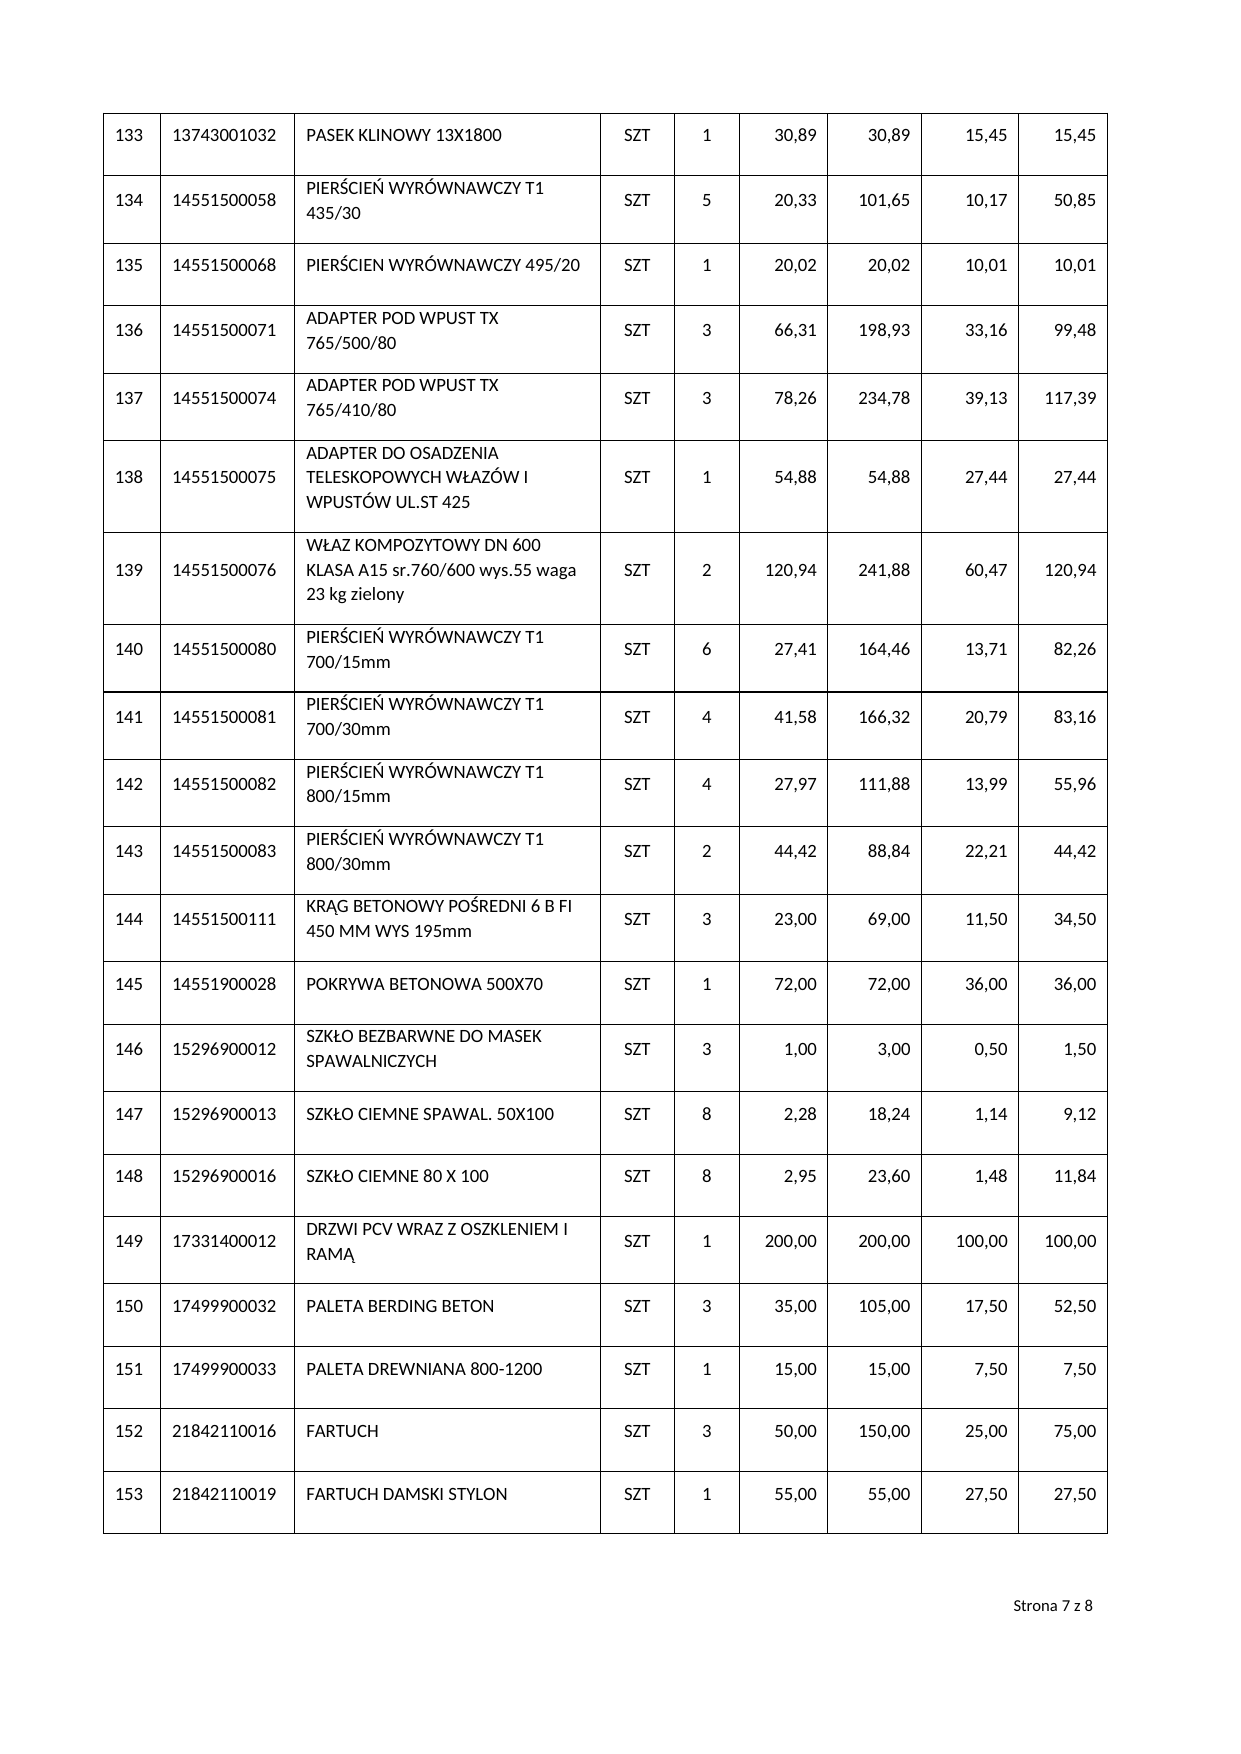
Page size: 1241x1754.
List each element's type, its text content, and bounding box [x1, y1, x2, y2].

table_cell 13,99 [922, 760, 1018, 826]
table_cell SZT [601, 760, 674, 826]
table_cell 83,16 [1019, 693, 1107, 759]
table_cell 1 [675, 441, 739, 532]
table_cell SZT [601, 1092, 674, 1153]
table_cell 145 [104, 962, 160, 1023]
table_cell 55,00 [828, 1472, 921, 1533]
table_cell 10,01 [1019, 244, 1107, 305]
table_cell 149 [104, 1217, 160, 1283]
table_cell 120,94 [1019, 533, 1107, 624]
table_cell 138 [104, 441, 160, 532]
table_cell 99,48 [1019, 306, 1107, 372]
table_cell 27,44 [1019, 441, 1107, 532]
table_cell 166,32 [828, 693, 921, 759]
table_cell 3,00 [828, 1025, 921, 1091]
table_cell 144 [104, 895, 160, 961]
table_cell SZT [601, 1217, 674, 1283]
table_cell 44,42 [740, 827, 827, 894]
table_cell SZT [601, 1409, 674, 1471]
table_cell SZT [601, 1025, 674, 1091]
table_cell 15,45 [1019, 114, 1107, 175]
table_cell 13743001032 [161, 114, 294, 175]
table_cell 14551500082 [161, 760, 294, 826]
table_cell 55,00 [740, 1472, 827, 1533]
table_cell 72,00 [740, 962, 827, 1023]
table_cell 136 [104, 306, 160, 372]
table_cell 133 [104, 114, 160, 175]
table_cell 241,88 [828, 533, 921, 624]
table_cell SZT [601, 244, 674, 305]
table_cell 30,89 [828, 114, 921, 175]
table_cell 75,00 [1019, 1409, 1107, 1471]
table_cell DRZWI PCV WRAZ Z OSZKLENIEM I RAMĄ [295, 1217, 600, 1283]
table_cell 36,00 [1019, 962, 1107, 1023]
table_cell 82,26 [1019, 625, 1107, 691]
table_cell 25,00 [922, 1409, 1018, 1471]
table_cell 23,00 [740, 895, 827, 961]
table_cell SZT [601, 895, 674, 961]
table_cell 105,00 [828, 1284, 921, 1346]
table_cell SZKŁO CIEMNE 80 X 100 [295, 1155, 600, 1216]
table_cell ADAPTER DO OSADZENIA TELESKOPOWYCH WŁAZÓW I WPUSTÓW UL.ST 425 [295, 441, 600, 532]
table_cell 1 [675, 114, 739, 175]
table_cell 11,84 [1019, 1155, 1107, 1216]
table_cell 21842110019 [161, 1472, 294, 1533]
table_cell 3 [675, 1025, 739, 1091]
table_cell FARTUCH [295, 1409, 600, 1471]
table_cell 27,97 [740, 760, 827, 826]
table_cell 140 [104, 625, 160, 691]
table_cell 4 [675, 693, 739, 759]
table_cell POKRYWA BETONOWA 500X70 [295, 962, 600, 1023]
table_cell 151 [104, 1347, 160, 1408]
table_cell 100,00 [922, 1217, 1018, 1283]
table_cell PIERŚCIEN WYRÓWNAWCZY 495/20 [295, 244, 600, 305]
table_cell 14551500111 [161, 895, 294, 961]
table_cell 1,14 [922, 1092, 1018, 1153]
table_cell 41,58 [740, 693, 827, 759]
table_cell SZT [601, 1472, 674, 1533]
table_cell 6 [675, 625, 739, 691]
table_cell 15296900016 [161, 1155, 294, 1216]
table_cell 101,65 [828, 176, 921, 243]
table_cell ADAPTER POD WPUST TX 765/500/80 [295, 306, 600, 372]
table_cell 1 [675, 1217, 739, 1283]
table_cell 1 [675, 1347, 739, 1408]
table_cell 54,88 [828, 441, 921, 532]
table_cell 198,93 [828, 306, 921, 372]
table_cell 39,13 [922, 374, 1018, 440]
table_cell 78,26 [740, 374, 827, 440]
table_cell 15,45 [922, 114, 1018, 175]
table_cell 1,00 [740, 1025, 827, 1091]
table_cell 30,89 [740, 114, 827, 175]
table_cell 14551500058 [161, 176, 294, 243]
table_cell 36,00 [922, 962, 1018, 1023]
table_cell SZT [601, 374, 674, 440]
table_cell 150,00 [828, 1409, 921, 1471]
table_cell 20,02 [828, 244, 921, 305]
table_cell 3 [675, 895, 739, 961]
table_cell 20,79 [922, 693, 1018, 759]
table_cell 5 [675, 176, 739, 243]
table_cell 4 [675, 760, 739, 826]
table_cell SZT [601, 1284, 674, 1346]
table_cell 1,48 [922, 1155, 1018, 1216]
table_cell 142 [104, 760, 160, 826]
table_cell 23,60 [828, 1155, 921, 1216]
table_cell 14551500074 [161, 374, 294, 440]
table_cell 234,78 [828, 374, 921, 440]
table_cell FARTUCH DAMSKI STYLON [295, 1472, 600, 1533]
table_cell 1 [675, 962, 739, 1023]
table_cell 1 [675, 1472, 739, 1533]
table_cell 15296900012 [161, 1025, 294, 1091]
table_cell 35,00 [740, 1284, 827, 1346]
table_cell SZT [601, 1155, 674, 1216]
table_cell 44,42 [1019, 827, 1107, 894]
table_cell 60,47 [922, 533, 1018, 624]
table_cell 15296900013 [161, 1092, 294, 1153]
table_cell SZT [601, 827, 674, 894]
table_cell 22,21 [922, 827, 1018, 894]
table_cell 146 [104, 1025, 160, 1091]
table_cell PALETA DREWNIANA 800-1200 [295, 1347, 600, 1408]
table_cell SZT [601, 693, 674, 759]
table_cell PIERŚCIEŃ WYRÓWNAWCZY T1 700/30mm [295, 693, 600, 759]
table_cell 8 [675, 1092, 739, 1153]
table_cell 17499900033 [161, 1347, 294, 1408]
table_cell SZT [601, 114, 674, 175]
table_cell 17,50 [922, 1284, 1018, 1346]
table_cell 120,94 [740, 533, 827, 624]
table_cell 69,00 [828, 895, 921, 961]
table_cell 100,00 [1019, 1217, 1107, 1283]
table_cell 88,84 [828, 827, 921, 894]
table_cell 14551900028 [161, 962, 294, 1023]
table_cell 14551500075 [161, 441, 294, 532]
table_cell 52,50 [1019, 1284, 1107, 1346]
table_cell 141 [104, 693, 160, 759]
table_cell 20,33 [740, 176, 827, 243]
table_cell 14551500068 [161, 244, 294, 305]
table_cell 1,50 [1019, 1025, 1107, 1091]
table_cell SZKŁO CIEMNE SPAWAL. 50X100 [295, 1092, 600, 1153]
table_cell 117,39 [1019, 374, 1107, 440]
table_cell 1 [675, 244, 739, 305]
table_cell PALETA BERDING BETON [295, 1284, 600, 1346]
table_cell 7,50 [922, 1347, 1018, 1408]
table_cell 34,50 [1019, 895, 1107, 961]
table_cell 14551500081 [161, 693, 294, 759]
table_cell 2,28 [740, 1092, 827, 1153]
table_cell SZT [601, 306, 674, 372]
table_cell SZT [601, 625, 674, 691]
table_cell 14551500076 [161, 533, 294, 624]
table_cell KRĄG BETONOWY POŚREDNI 6 B FI 450 MM WYS 195mm [295, 895, 600, 961]
table_cell SZT [601, 1347, 674, 1408]
table_cell SZKŁO BEZBARWNE DO MASEK SPAWALNICZYCH [295, 1025, 600, 1091]
table_cell 3 [675, 1409, 739, 1471]
table_cell 152 [104, 1409, 160, 1471]
table_cell 9,12 [1019, 1092, 1107, 1153]
table_cell 27,50 [922, 1472, 1018, 1533]
table_cell 153 [104, 1472, 160, 1533]
table_cell 27,50 [1019, 1472, 1107, 1533]
table_cell 17499900032 [161, 1284, 294, 1346]
table_cell 135 [104, 244, 160, 305]
table_cell 66,31 [740, 306, 827, 372]
table_cell PIERŚCIEŃ WYRÓWNAWCZY T1 800/30mm [295, 827, 600, 894]
table_cell 150 [104, 1284, 160, 1346]
table_cell 14551500071 [161, 306, 294, 372]
table_cell PASEK KLINOWY 13X1800 [295, 114, 600, 175]
table_cell 14551500083 [161, 827, 294, 894]
table_cell 134 [104, 176, 160, 243]
table_cell 15,00 [740, 1347, 827, 1408]
table_cell SZT [601, 962, 674, 1023]
table_cell 18,24 [828, 1092, 921, 1153]
table_cell 13,71 [922, 625, 1018, 691]
table_cell 7,50 [1019, 1347, 1107, 1408]
table_cell 0,50 [922, 1025, 1018, 1091]
table_cell 164,46 [828, 625, 921, 691]
table_cell PIERŚCIEŃ WYRÓWNAWCZY T1 800/15mm [295, 760, 600, 826]
table_cell 72,00 [828, 962, 921, 1023]
table_cell SZT [601, 533, 674, 624]
table_cell 15,00 [828, 1347, 921, 1408]
table_cell 55,96 [1019, 760, 1107, 826]
table_cell 2,95 [740, 1155, 827, 1216]
table_cell SZT [601, 176, 674, 243]
table_cell 20,02 [740, 244, 827, 305]
table_cell 3 [675, 1284, 739, 1346]
table_cell 27,44 [922, 441, 1018, 532]
table_cell 3 [675, 306, 739, 372]
table_cell 111,88 [828, 760, 921, 826]
table_cell 3 [675, 374, 739, 440]
table_cell 139 [104, 533, 160, 624]
table_cell 143 [104, 827, 160, 894]
table_cell 21842110016 [161, 1409, 294, 1471]
table_cell 2 [675, 533, 739, 624]
table_cell 17331400012 [161, 1217, 294, 1283]
table_cell 33,16 [922, 306, 1018, 372]
table_cell PIERŚCIEŃ WYRÓWNAWCZY T1 700/15mm [295, 625, 600, 691]
table_cell 10,17 [922, 176, 1018, 243]
table_cell 200,00 [740, 1217, 827, 1283]
table_cell 8 [675, 1155, 739, 1216]
table_cell SZT [601, 441, 674, 532]
table_cell WŁAZ KOMPOZYTOWY DN 600 KLASA A15 sr.760/600 wys.55 waga 23 kg zielony [295, 533, 600, 624]
table_cell 50,85 [1019, 176, 1107, 243]
table_cell 27,41 [740, 625, 827, 691]
table_cell 2 [675, 827, 739, 894]
table_cell 147 [104, 1092, 160, 1153]
table_cell 14551500080 [161, 625, 294, 691]
table_cell 11,50 [922, 895, 1018, 961]
table_cell 137 [104, 374, 160, 440]
table_cell 54,88 [740, 441, 827, 532]
table_cell 10,01 [922, 244, 1018, 305]
table_cell 200,00 [828, 1217, 921, 1283]
table_cell PIERŚCIEŃ WYRÓWNAWCZY T1 435/30 [295, 176, 600, 243]
table_cell 148 [104, 1155, 160, 1216]
table_cell ADAPTER POD WPUST TX 765/410/80 [295, 374, 600, 440]
table_cell 50,00 [740, 1409, 827, 1471]
